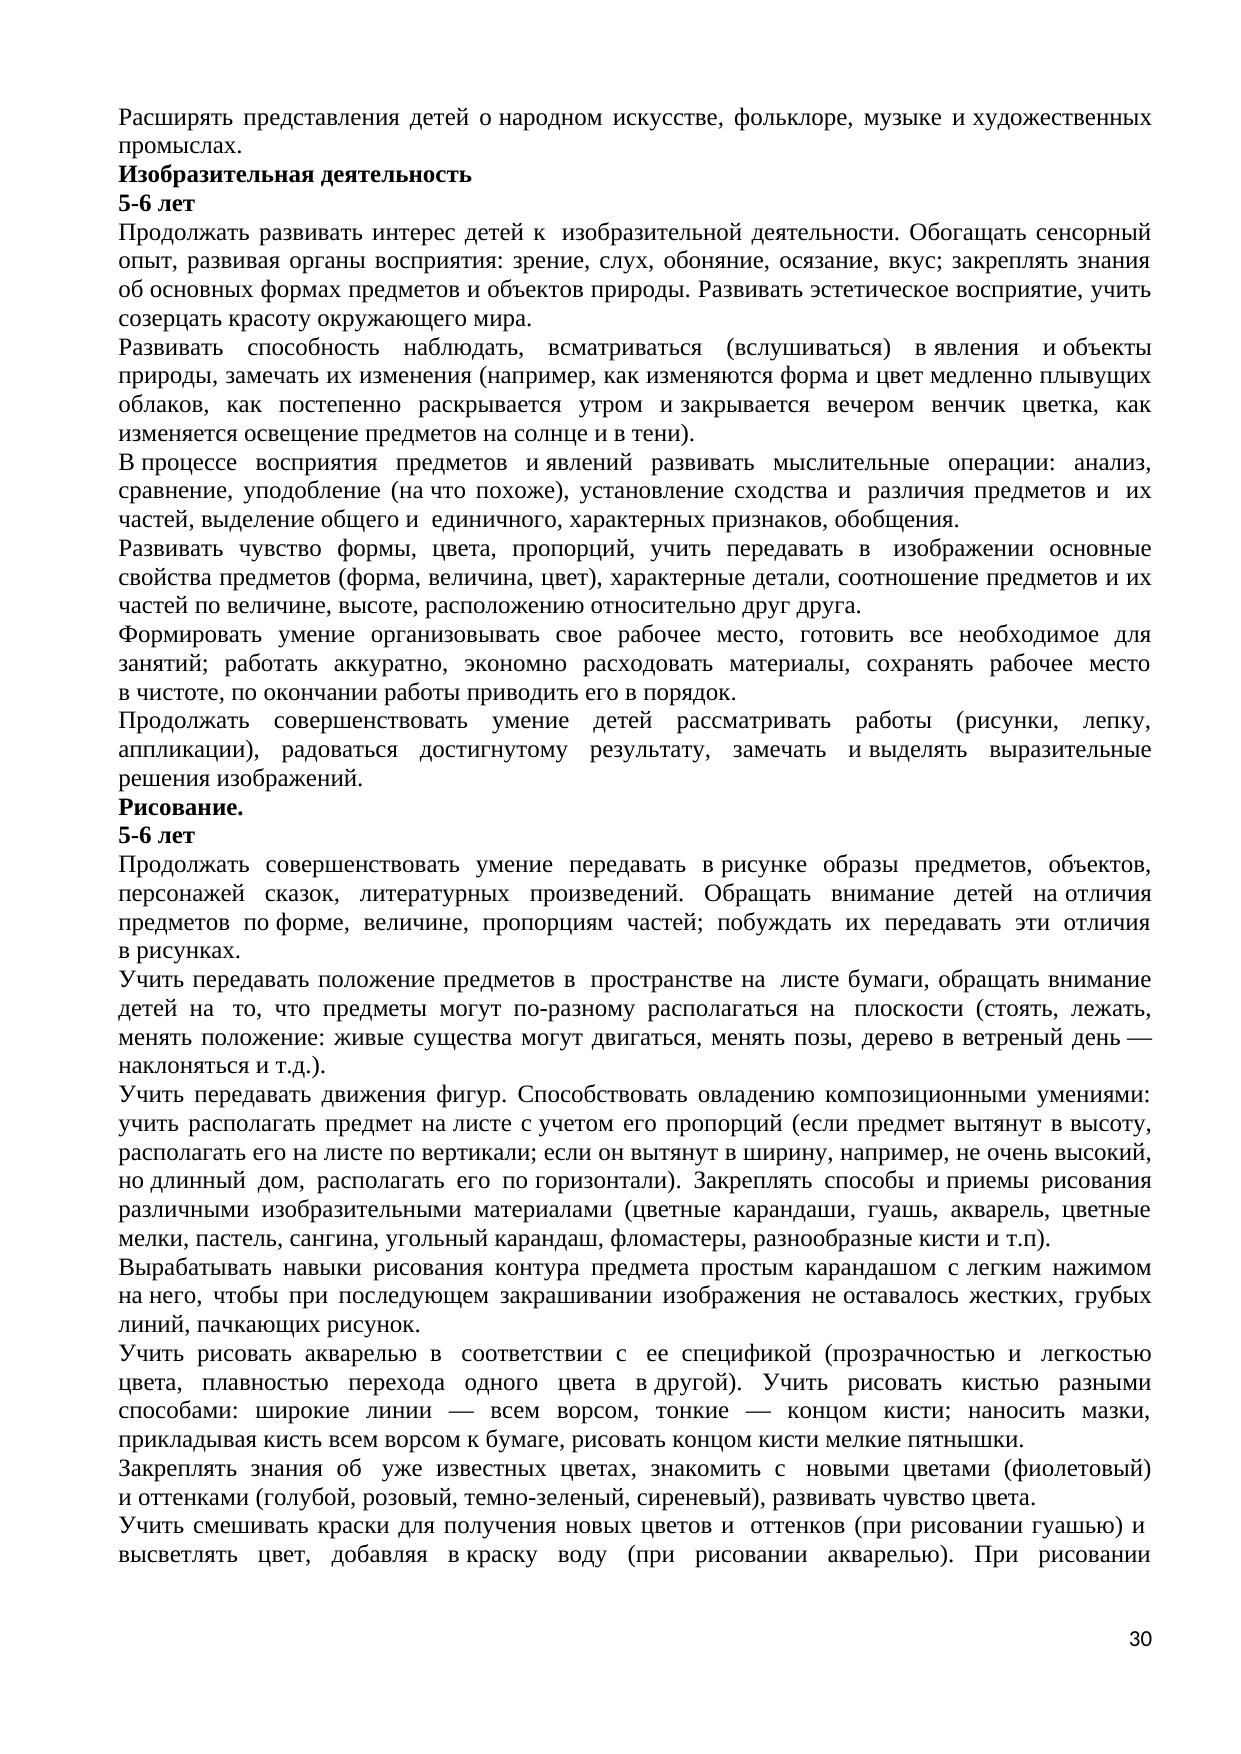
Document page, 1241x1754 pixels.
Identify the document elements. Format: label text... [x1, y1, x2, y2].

text Рисование. [118, 792, 1152, 821]
text Изобразительная деятельность [118, 159, 1152, 188]
text Формировать умение организовывать свое рабочее место, готовить все необходимое для занятий; работать аккуратно, экономно расходовать материалы, сохранять рабочее место в чистоте, по окончании работы приводить его в порядок. [118, 619, 1152, 706]
text Вырабатывать навыки рисования контура предмета простым карандашом с легким нажимом на него, чтобы при последующем закрашивании изображения не оставалось жестких, грубых линий, пачкающих рисунок. [118, 1252, 1152, 1338]
text Развивать чувство формы, цвета, пропорций, учить передавать в изображении основные свойства предметов (форма, величина, цвет), характерные детали, соотношение предметов и их частей по величине, высоте, расположению относительно друг друга. [118, 533, 1152, 619]
text Развивать способность наблюдать, всматриваться (вслушиваться) в явления и объекты природы, замечать их изменения (например, как изменяются форма и цвет медленно плывущих облаков, как постепенно раскрывается утром и закрывается вечером венчик цветка, как изменяется освещение предметов на солнце и в тени). [118, 332, 1152, 447]
text Продолжать совершенствовать умение передавать в рисунке образы предметов, объектов, персонажей сказок, литературных произведений. Обращать внимание детей на отличия предметов по форме, величине, пропорциям частей; побуждать их передавать эти отличия в рисунках. [118, 849, 1152, 964]
text Расширять представления детей о народном искусстве, фольклоре, музыке и художественных промыслах. [118, 102, 1152, 159]
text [118, 1511, 1152, 1568]
text Закреплять знания об уже известных цветах, знакомить с новыми цветами (фиолетовый) и оттенками (голубой, розовый, темно-зеленый, сиреневый), развивать чувство цвета. [118, 1453, 1152, 1511]
text Учить передавать движения фигур. Способствовать овладению композиционными умениями: учить располагать предмет на листе с учетом его пропорций (если предмет вытянут в высоту, располагать его на листе по вертикали; если он вытянут в ширину, например, не очень высокий, но длинный дом, располагать его по горизонтали). Закреплять способы и приемы рисования различными изобразительными материалами (цветные карандаши, гуашь, акварель, цветные мелки, пастель, сангина, угольный карандаш, фломастеры, разнообразные кисти и т.п). [118, 1079, 1152, 1252]
text Учить передавать положение предметов в пространстве на листе бумаги, обращать внимание детей на то, что предметы могут по-разному располагаться на плоскости (стоять, лежать, менять положение: живые существа могут двигаться, менять позы, дерево в ветреный день — наклоняться и т.д.). [118, 964, 1152, 1079]
text Продолжать развивать интерес детей к изобразительной деятельности. Обогащать сенсорный опыт, развивая органы восприятия: зрение, слух, обоняние, осязание, вкус; закреплять знания об основных формах предметов и объектов природы. Развивать эстетическое восприятие, учить созерцать красоту окружающего мира. [118, 217, 1152, 332]
text В процессе восприятия предметов и явлений развивать мыслительные операции: анализ, сравнение, уподобление (на что похоже), установление сходства и различия предметов и их частей, выделение общего и единичного, характерных признаков, обобщения. [118, 447, 1152, 533]
text 5-6 лет [118, 188, 1152, 217]
text Продолжать совершенствовать умение детей рассматривать работы (рисунки, лепку, аппликации), радоваться достигнутому результату, замечать и выделять выразительные решения изображений. [118, 706, 1152, 792]
text Учить рисовать акварелью в соответствии с ее спецификой (прозрачностью и легкостью цвета, плавностью перехода одного цвета в другой). Учить рисовать кистью разными способами: широкие линии — всем ворсом, тонкие — концом кисти; наносить мазки, прикладывая кисть всем ворсом к бумаге, рисовать концом кисти мелкие пятнышки. [118, 1338, 1152, 1453]
text 5-6 лет [118, 821, 1152, 849]
